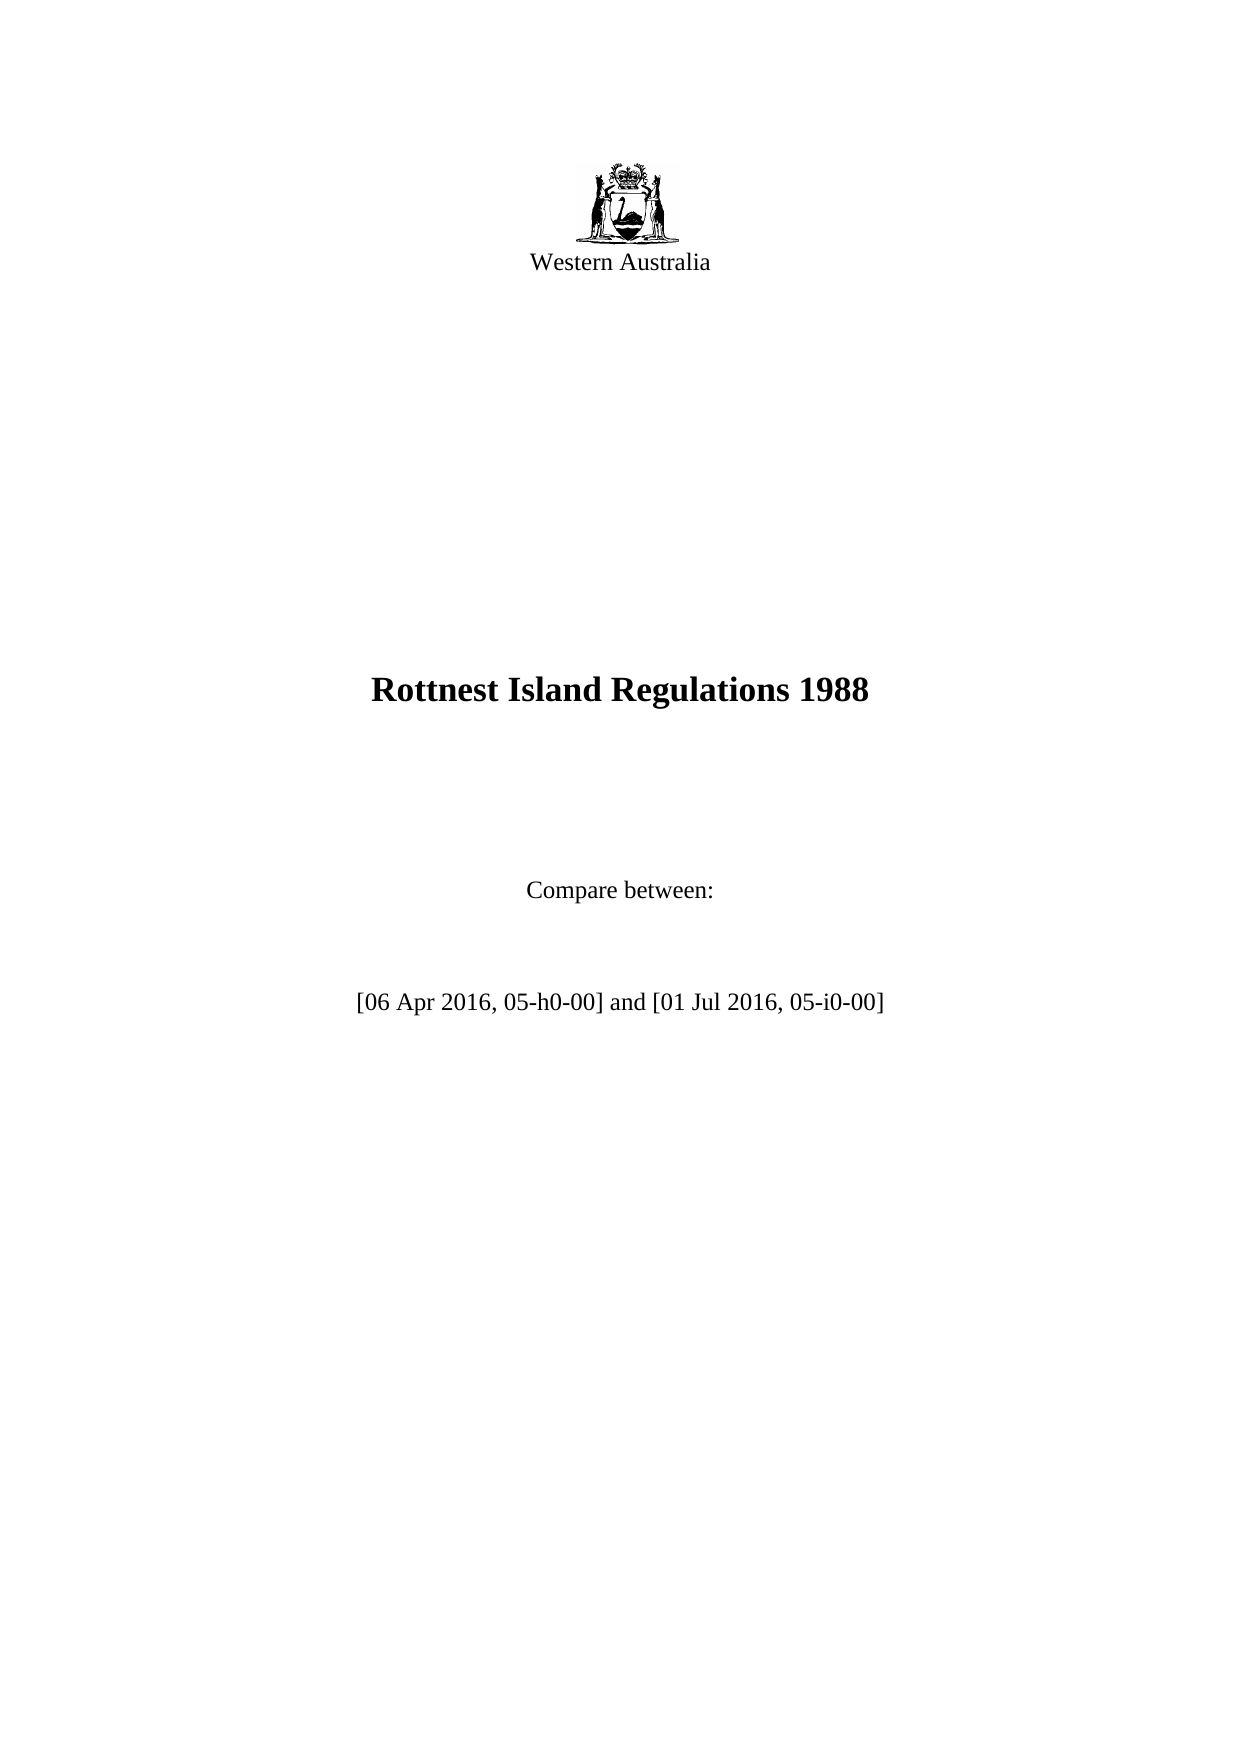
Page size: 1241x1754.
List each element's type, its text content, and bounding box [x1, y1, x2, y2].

text Compare between: [251, 875, 990, 904]
text Rottnest Island Regulations 1988 [251, 668, 990, 709]
text [06 Apr 2016, 05-h0-00] and [01 Jul 2016, 05-i0-00] [251, 987, 990, 1016]
picture [575, 162, 679, 246]
text Western Australia [251, 247, 990, 276]
